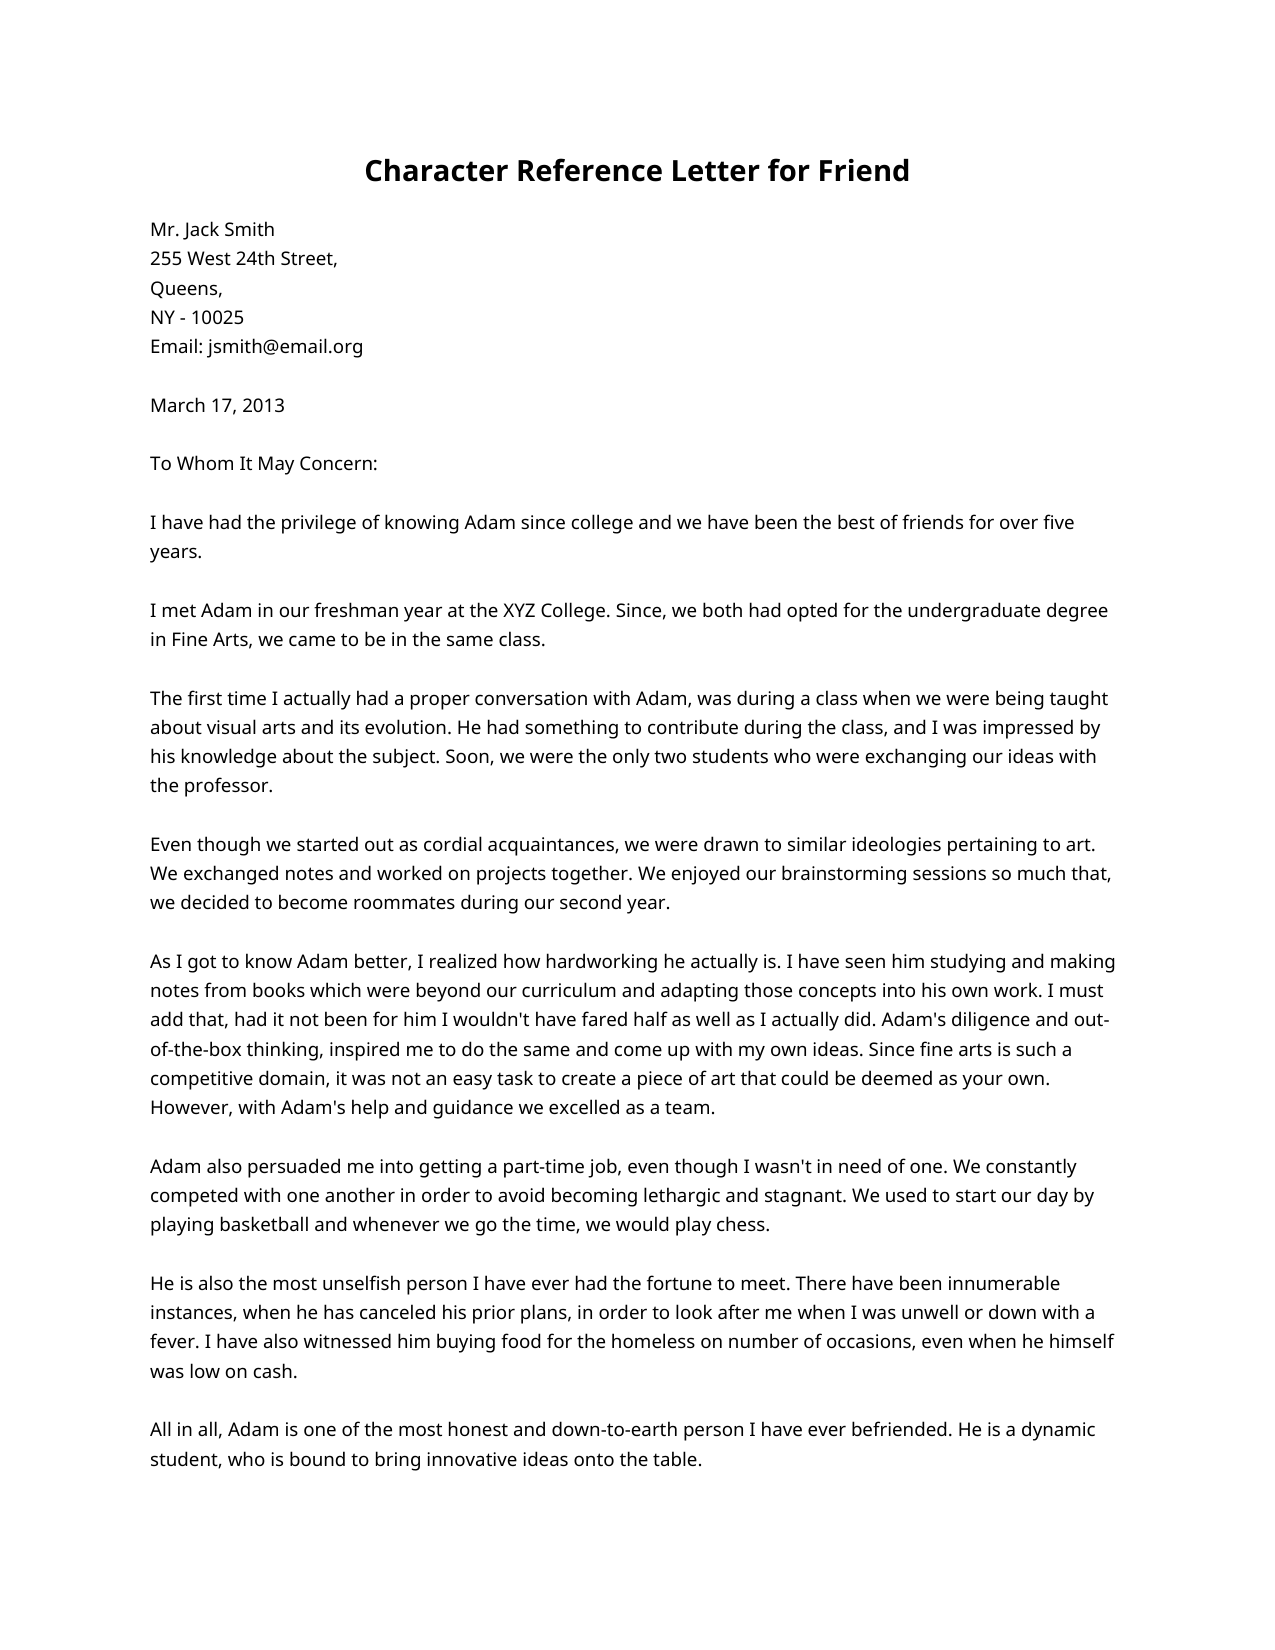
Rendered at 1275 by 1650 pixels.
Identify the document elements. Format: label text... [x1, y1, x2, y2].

text Character Reference Letter for Friend [150, 150, 1125, 190]
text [150, 216, 1125, 1471]
